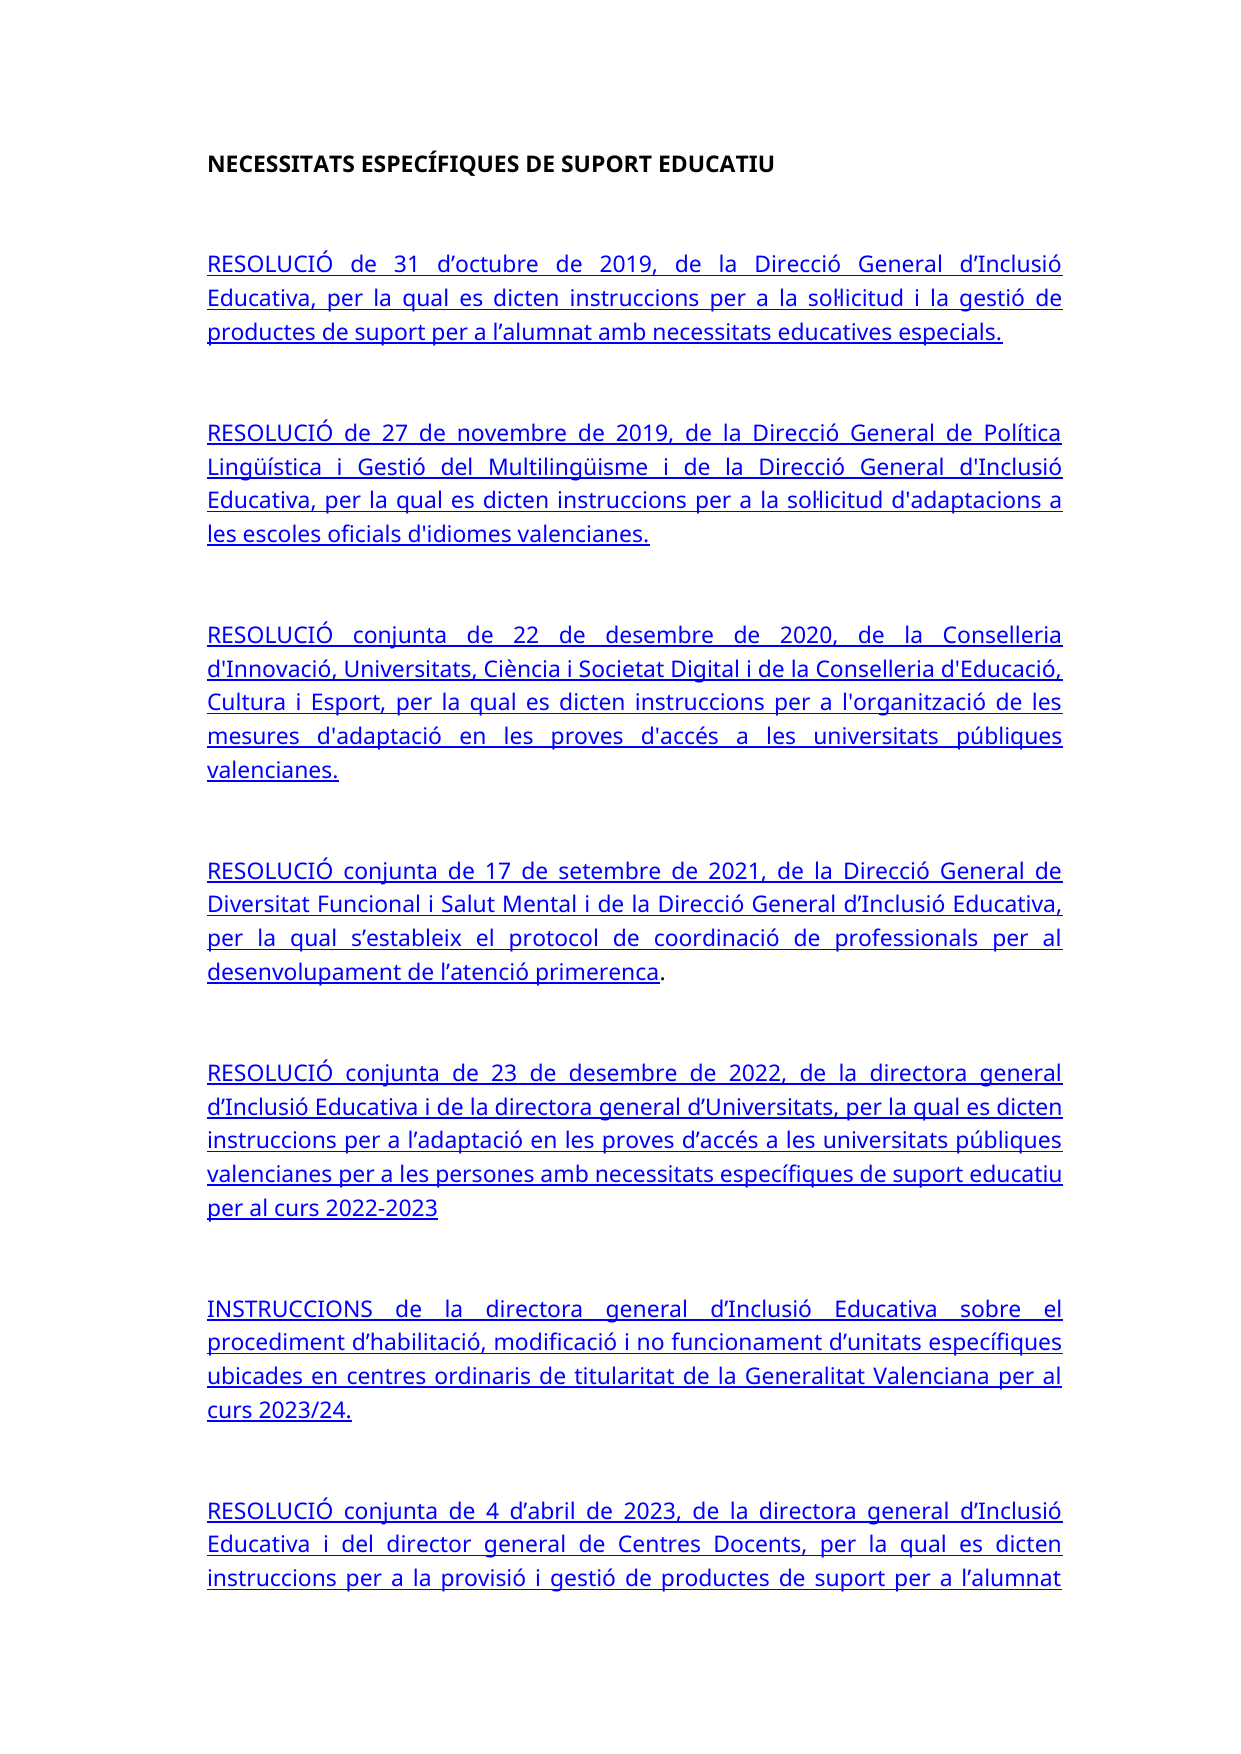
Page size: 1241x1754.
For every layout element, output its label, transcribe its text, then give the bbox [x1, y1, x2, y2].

text RESOLUCIÓ conjunta de 22 de desembre de 2020, de la Conselleria d'Innovació, Universitats, Ciència i Societat Digital i de la Conselleria d'Educació, Cultura i Esport, per la qual es dicten instruccions per a l'organització de les mesures d'adaptació en les proves d'accés a les universitats públiques valencianes. [207, 714, 1063, 746]
text NECESSITATS ESPECÍFIQUES DE SUPORT EDUCATIU [177, 148, 1063, 179]
text RESOLUCIÓ conjunta de 22 de desembre de 2020, de la Conselleria d'Innovació, Universitats, Ciència i Societat Digital i de la Conselleria d'Educació, Cultura i Esport, per la qual es dicten instruccions per a l'organització de les mesures d'adaptació en les proves d'accés a les universitats públiques valencianes. [207, 748, 1063, 785]
text RESOLUCIÓ conjunta de 17 de setembre de 2021, de la Direcció General de Diversitat Funcional i Salut Mental i de la Direcció General d’Inclusió Educativa, per la qual s’estableix el protocol de coordinació de professionals per al desenvolupament de l’atenció primerenca. [207, 916, 1063, 949]
text RESOLUCIÓ conjunta de 23 de desembre de 2022, de la directora general d’Inclusió Educativa i de la directora general d’Universitats, per la qual es dicten instruccions per a l’adaptació en les proves d’accés a les universitats públiques valencianes per a les persones amb necessitats específiques de suport educatiu per al curs 2022-2023 [207, 1119, 1063, 1151]
text RESOLUCIÓ conjunta de 23 de desembre de 2022, de la directora general d’Inclusió Educativa i de la directora general d’Universitats, per la qual es dicten instruccions per a l’adaptació en les proves d’accés a les universitats públiques valencianes per a les persones amb necessitats específiques de suport educatiu per al curs 2022-2023 [207, 1085, 1063, 1117]
text RESOLUCIÓ de 27 de novembre de 2019, de la Direcció General de Política Lingüística i Gestió del Multilingüisme i de la Direcció General d'Inclusió Educativa, per la qual es dicten instruccions per a la sol·licitud d'adaptacions a les escoles oficials d'idiomes valencianes. [207, 417, 1063, 477]
text RESOLUCIÓ conjunta de 23 de desembre de 2022, de la directora general d’Inclusió Educativa i de la directora general d’Universitats, per la qual es dicten instruccions per a l’adaptació en les proves d’accés a les universitats públiques valencianes per a les persones amb necessitats específiques de suport educatiu per al curs 2022-2023 [207, 1152, 1063, 1184]
text RESOLUCIÓ conjunta de 22 de desembre de 2020, de la Conselleria d'Innovació, Universitats, Ciència i Societat Digital i de la Conselleria d'Educació, Cultura i Esport, per la qual es dicten instruccions per a l'organització de les mesures d'adaptació en les proves d'accés a les universitats públiques valencianes. [207, 619, 1063, 645]
text RESOLUCIÓ conjunta de 17 de setembre de 2021, de la Direcció General de Diversitat Funcional i Salut Mental i de la Direcció General d’Inclusió Educativa, per la qual s’estableix el protocol de coordinació de professionals per al desenvolupament de l’atenció primerenca. [207, 950, 1063, 987]
text INSTRUCCIONS de la directora general d’Inclusió Educativa sobre el procediment d’habilitació, modificació i no funcionament d’unitats específiques ubicades en centres ordinaris de titularitat de la Generalitat Valenciana per al curs 2023/24. [207, 1321, 1063, 1353]
text INSTRUCCIONS de la directora general d’Inclusió Educativa sobre el procediment d’habilitació, modificació i no funcionament d’unitats específiques ubicades en centres ordinaris de titularitat de la Generalitat Valenciana per al curs 2023/24. [207, 1354, 1063, 1425]
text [207, 1556, 1063, 1593]
text RESOLUCIÓ conjunta de 17 de setembre de 2021, de la Direcció General de Diversitat Funcional i Salut Mental i de la Direcció General d’Inclusió Educativa, per la qual s’estableix el protocol de coordinació de professionals per al desenvolupament de l’atenció primerenca. [207, 883, 1063, 915]
text RESOLUCIÓ de 31 d’octubre de 2019, de la Direcció General d’Inclusió Educativa, per la qual es dicten instruccions per a la sol·licitud i la gestió de productes de suport per a l’alumnat amb necessitats educatives especials. [207, 276, 1063, 309]
text RESOLUCIÓ conjunta de 22 de desembre de 2020, de la Conselleria d'Innovació, Universitats, Ciència i Societat Digital i de la Conselleria d'Educació, Cultura i Esport, per la qual es dicten instruccions per a l'organització de les mesures d'adaptació en les proves d'accés a les universitats públiques valencianes. [207, 681, 1063, 713]
text RESOLUCIÓ conjunta de 23 de desembre de 2022, de la directora general d’Inclusió Educativa i de la directora general d’Universitats, per la qual es dicten instruccions per a l’adaptació en les proves d’accés a les universitats públiques valencianes per a les persones amb necessitats específiques de suport educatiu per al curs 2022-2023 [207, 1186, 1063, 1223]
text RESOLUCIÓ conjunta de 22 de desembre de 2020, de la Conselleria d'Innovació, Universitats, Ciència i Societat Digital i de la Conselleria d'Educació, Cultura i Esport, per la qual es dicten instruccions per a l'organització de les mesures d'adaptació en les proves d'accés a les universitats públiques valencianes. [207, 647, 1063, 679]
text RESOLUCIÓ de 31 d’octubre de 2019, de la Direcció General d’Inclusió Educativa, per la qual es dicten instruccions per a la sol·licitud i la gestió de productes de suport per a l’alumnat amb necessitats educatives especials. [207, 248, 1063, 275]
text RESOLUCIÓ conjunta de 17 de setembre de 2021, de la Direcció General de Diversitat Funcional i Salut Mental i de la Direcció General d’Inclusió Educativa, per la qual s’estableix el protocol de coordinació de professionals per al desenvolupament de l’atenció primerenca. [207, 855, 1063, 881]
text RESOLUCIÓ de 31 d’octubre de 2019, de la Direcció General d’Inclusió Educativa, per la qual es dicten instruccions per a la sol·licitud i la gestió de productes de suport per a l’alumnat amb necessitats educatives especials. [207, 310, 1063, 347]
text INSTRUCCIONS de la directora general d’Inclusió Educativa sobre el procediment d’habilitació, modificació i no funcionament d’unitats específiques ubicades en centres ordinaris de titularitat de la Generalitat Valenciana per al curs 2023/24. [207, 1293, 1063, 1319]
text RESOLUCIÓ de 27 de novembre de 2019, de la Direcció General de Política Lingüística i Gestió del Multilingüisme i de la Direcció General d'Inclusió Educativa, per la qual es dicten instruccions per a la sol·licitud d'adaptacions a les escoles oficials d'idiomes valencianes. [207, 512, 1063, 549]
text RESOLUCIÓ de 27 de novembre de 2019, de la Direcció General de Política Lingüística i Gestió del Multilingüisme i de la Direcció General d'Inclusió Educativa, per la qual es dicten instruccions per a la sol·licitud d'adaptacions a les escoles oficials d'idiomes valencianes. [207, 479, 1063, 511]
text RESOLUCIÓ conjunta de 23 de desembre de 2022, de la directora general d’Inclusió Educativa i de la directora general d’Universitats, per la qual es dicten instruccions per a l’adaptació en les proves d’accés a les universitats públiques valencianes per a les persones amb necessitats específiques de suport educatiu per al curs 2022-2023 [207, 1057, 1063, 1083]
